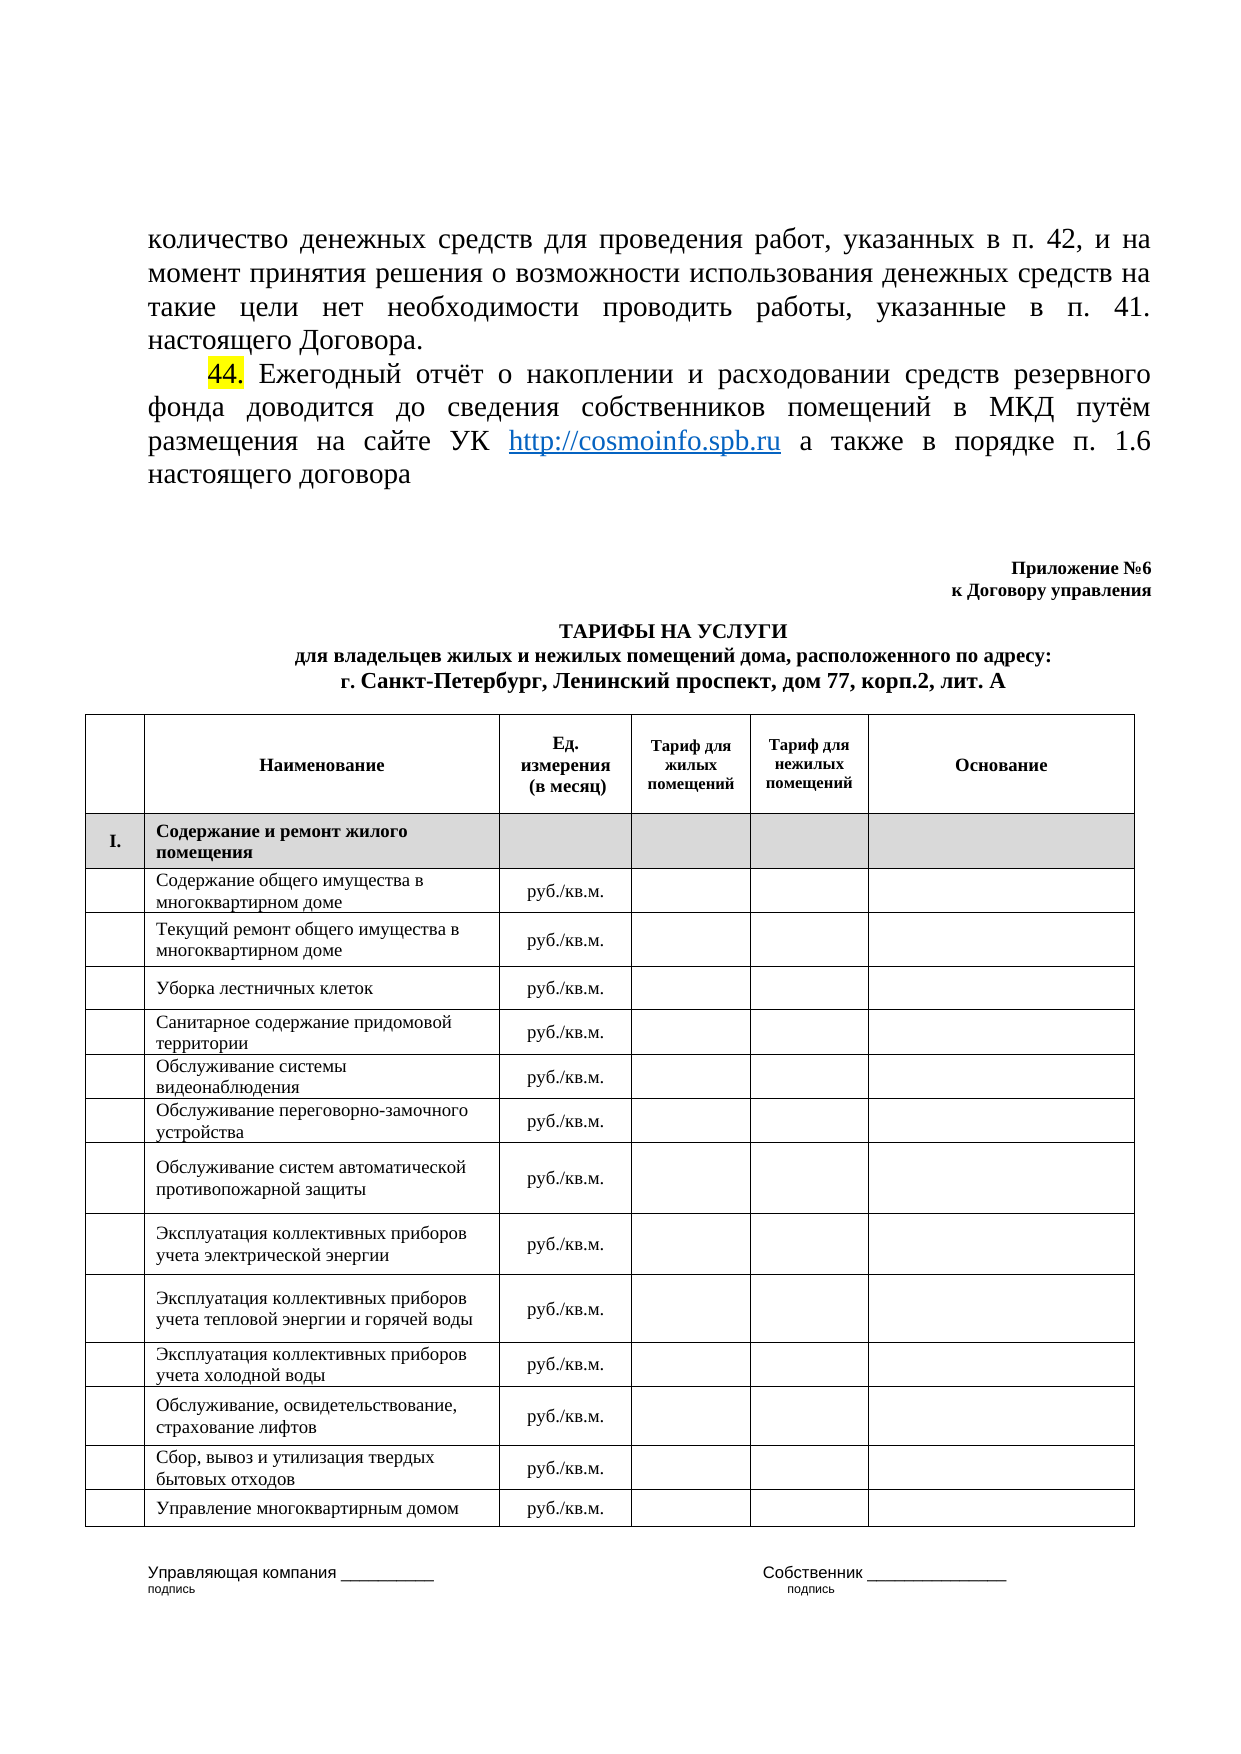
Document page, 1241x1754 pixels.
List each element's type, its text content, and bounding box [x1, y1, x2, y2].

table_cell Эксплуатация коллективных приборов учета холодной воды [145, 1343, 499, 1386]
table_cell руб./кв.м. [500, 1387, 631, 1445]
table_cell [86, 1143, 144, 1213]
table_cell [751, 1275, 868, 1342]
table_cell [632, 1446, 750, 1489]
table_cell [869, 1343, 1134, 1386]
table_cell [86, 1490, 144, 1526]
table_cell руб./кв.м. [500, 1446, 631, 1489]
table_cell руб./кв.м. [500, 1099, 631, 1142]
table_cell Эксплуатация коллективных приборов учета тепловой энергии и горячей воды [145, 1275, 499, 1342]
table_cell [869, 1387, 1134, 1445]
table_cell [751, 1343, 868, 1386]
table_cell [751, 967, 868, 1009]
table_cell [869, 1446, 1134, 1489]
table_cell [869, 1099, 1134, 1142]
table_cell [869, 1055, 1134, 1098]
table_cell [632, 869, 750, 912]
table_cell [632, 1143, 750, 1213]
table_cell [869, 1490, 1134, 1526]
table_cell [632, 1099, 750, 1142]
table_cell [86, 1387, 144, 1445]
table_cell [869, 913, 1134, 966]
table_cell [86, 913, 144, 966]
table_cell [86, 1275, 144, 1342]
table_cell Эксплуатация коллективных приборов учета электрической энергии [145, 1214, 499, 1274]
table_header Ед. измерения (в месяц) [500, 715, 631, 813]
table_cell руб./кв.м. [500, 869, 631, 912]
table_cell [632, 1343, 750, 1386]
table_cell [632, 1490, 750, 1526]
table_cell Обслуживание систем автоматической противопожарной защиты [145, 1143, 499, 1213]
table_cell [751, 1387, 868, 1445]
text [148, 222, 1152, 356]
table_cell [632, 1275, 750, 1342]
table_cell [869, 1143, 1134, 1213]
table_cell [86, 1099, 144, 1142]
table_cell [869, 967, 1134, 1009]
table_cell руб./кв.м. [500, 1143, 631, 1213]
text 44. Ежегодный отчёт о накоплении и расходовании средств резервного фонда доводится до сведения собственников помещений в МКД путём размещения на сайте УК http://cosmoinfo.spb.ru а также в порядке п. 1.6 настоящего договора [148, 356, 1152, 490]
table_cell [632, 1214, 750, 1274]
table_cell [86, 1010, 144, 1054]
table_cell [869, 814, 1134, 868]
table_cell [869, 869, 1134, 912]
table_cell [751, 814, 868, 868]
table_cell руб./кв.м. [500, 1010, 631, 1054]
text к Договору управления [148, 578, 1152, 600]
table_cell [632, 1010, 750, 1054]
table_header Наименование [145, 715, 499, 813]
table_cell [751, 1490, 868, 1526]
table_cell [751, 1214, 868, 1274]
text ТАРИФЫ НА УСЛУГИ [148, 619, 1151, 643]
table_cell руб./кв.м. [500, 1055, 631, 1098]
table_cell [86, 1343, 144, 1386]
table_cell руб./кв.м. [500, 913, 631, 966]
table_cell [751, 1143, 868, 1213]
text Приложение №6 [148, 557, 1152, 578]
table_cell [751, 1446, 868, 1489]
table_cell [632, 1387, 750, 1445]
table_cell [869, 1275, 1134, 1342]
table_cell Обслуживание переговорно-замочного устройства [145, 1099, 499, 1142]
table_cell Текущий ремонт общего имущества в многоквартирном доме [145, 913, 499, 966]
text г. Санкт-Петербург, Ленинский проспект, дом 77, корп.2, лит. А [148, 667, 1151, 694]
table_cell [751, 1055, 868, 1098]
table_cell руб./кв.м. [500, 1343, 631, 1386]
table_header Тариф для нежилых помещений [751, 715, 868, 813]
table_cell [86, 967, 144, 1009]
table_cell Санитарное содержание придомовой территории [145, 1010, 499, 1054]
table_cell [632, 814, 750, 868]
table_cell Обслуживание системы видеонаблюдения [145, 1055, 499, 1098]
table_cell [751, 1010, 868, 1054]
table_cell [751, 913, 868, 966]
table_cell [86, 869, 144, 912]
text для владельцев жилых и нежилых помещений дома, расположенного по адресу: [148, 643, 1151, 667]
table_cell I. [86, 814, 144, 868]
table_cell руб./кв.м. [500, 967, 631, 1009]
table_cell [500, 814, 631, 868]
table_cell [869, 1214, 1134, 1274]
table_cell руб./кв.м. [500, 1214, 631, 1274]
table_cell [86, 1446, 144, 1489]
table_cell [751, 1099, 868, 1142]
table_cell Обслуживание, освидетельствование, страхование лифтов [145, 1387, 499, 1445]
table_cell Содержание и ремонт жилого помещения [145, 814, 499, 868]
table_cell Управление многоквартирным домом [145, 1490, 499, 1526]
table_cell Уборка лестничных клеток [145, 967, 499, 1009]
table_cell [632, 1055, 750, 1098]
table_cell [86, 1055, 144, 1098]
table_header [86, 715, 144, 813]
table_cell Сбор, вывоз и утилизация твердых бытовых отходов [145, 1446, 499, 1489]
table_cell руб./кв.м. [500, 1275, 631, 1342]
table_cell [869, 1010, 1134, 1054]
table_cell [86, 1214, 144, 1274]
table_cell [632, 967, 750, 1009]
table_cell [632, 913, 750, 966]
table_header Основание [869, 715, 1134, 813]
table_cell руб./кв.м. [500, 1490, 631, 1526]
table_cell Содержание общего имущества в многоквартирном доме [145, 869, 499, 912]
table_header Тариф для жилых помещений [632, 715, 750, 813]
table_cell [751, 869, 868, 912]
